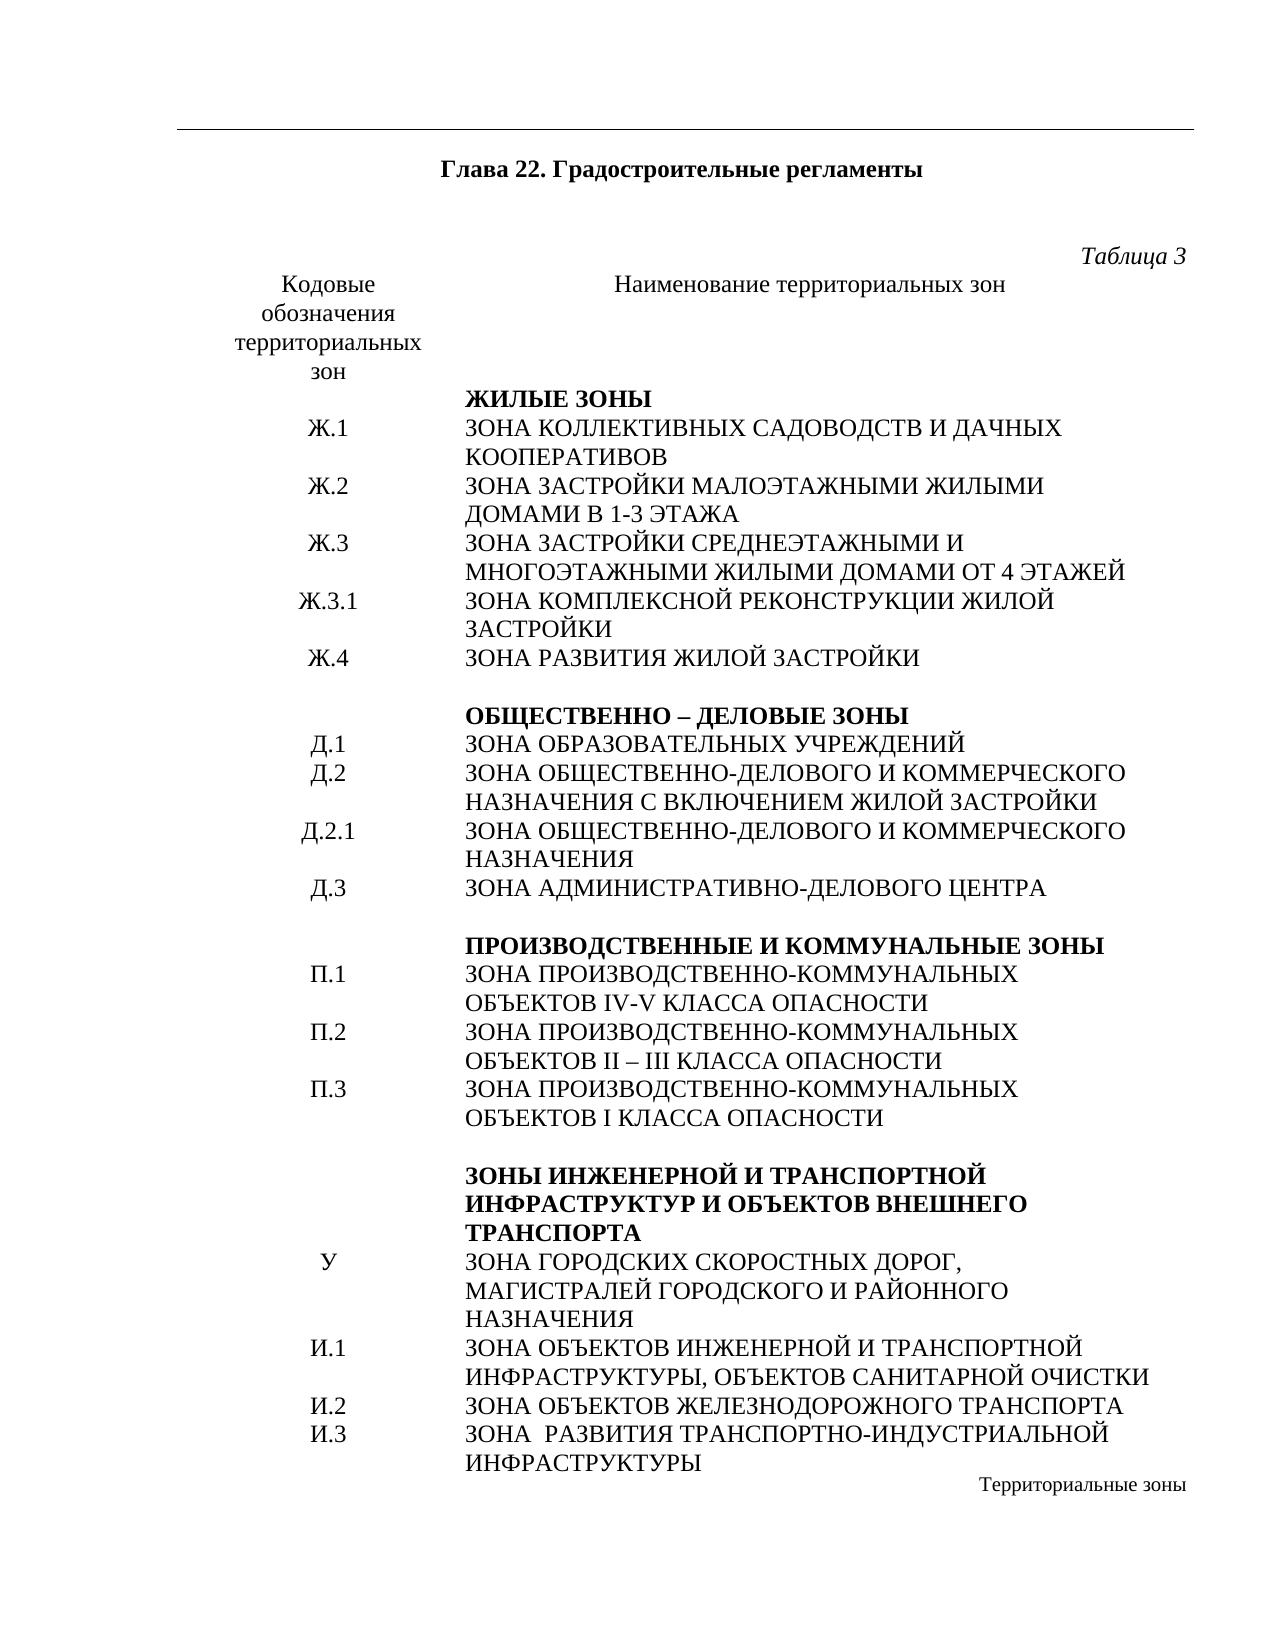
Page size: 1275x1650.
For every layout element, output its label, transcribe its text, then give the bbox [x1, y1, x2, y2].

text Таблица 3 [177, 241, 1186, 269]
text Территориальные зоны [177, 269, 1186, 1496]
text Глава 22. Градостроительные регламенты [177, 154, 1186, 183]
